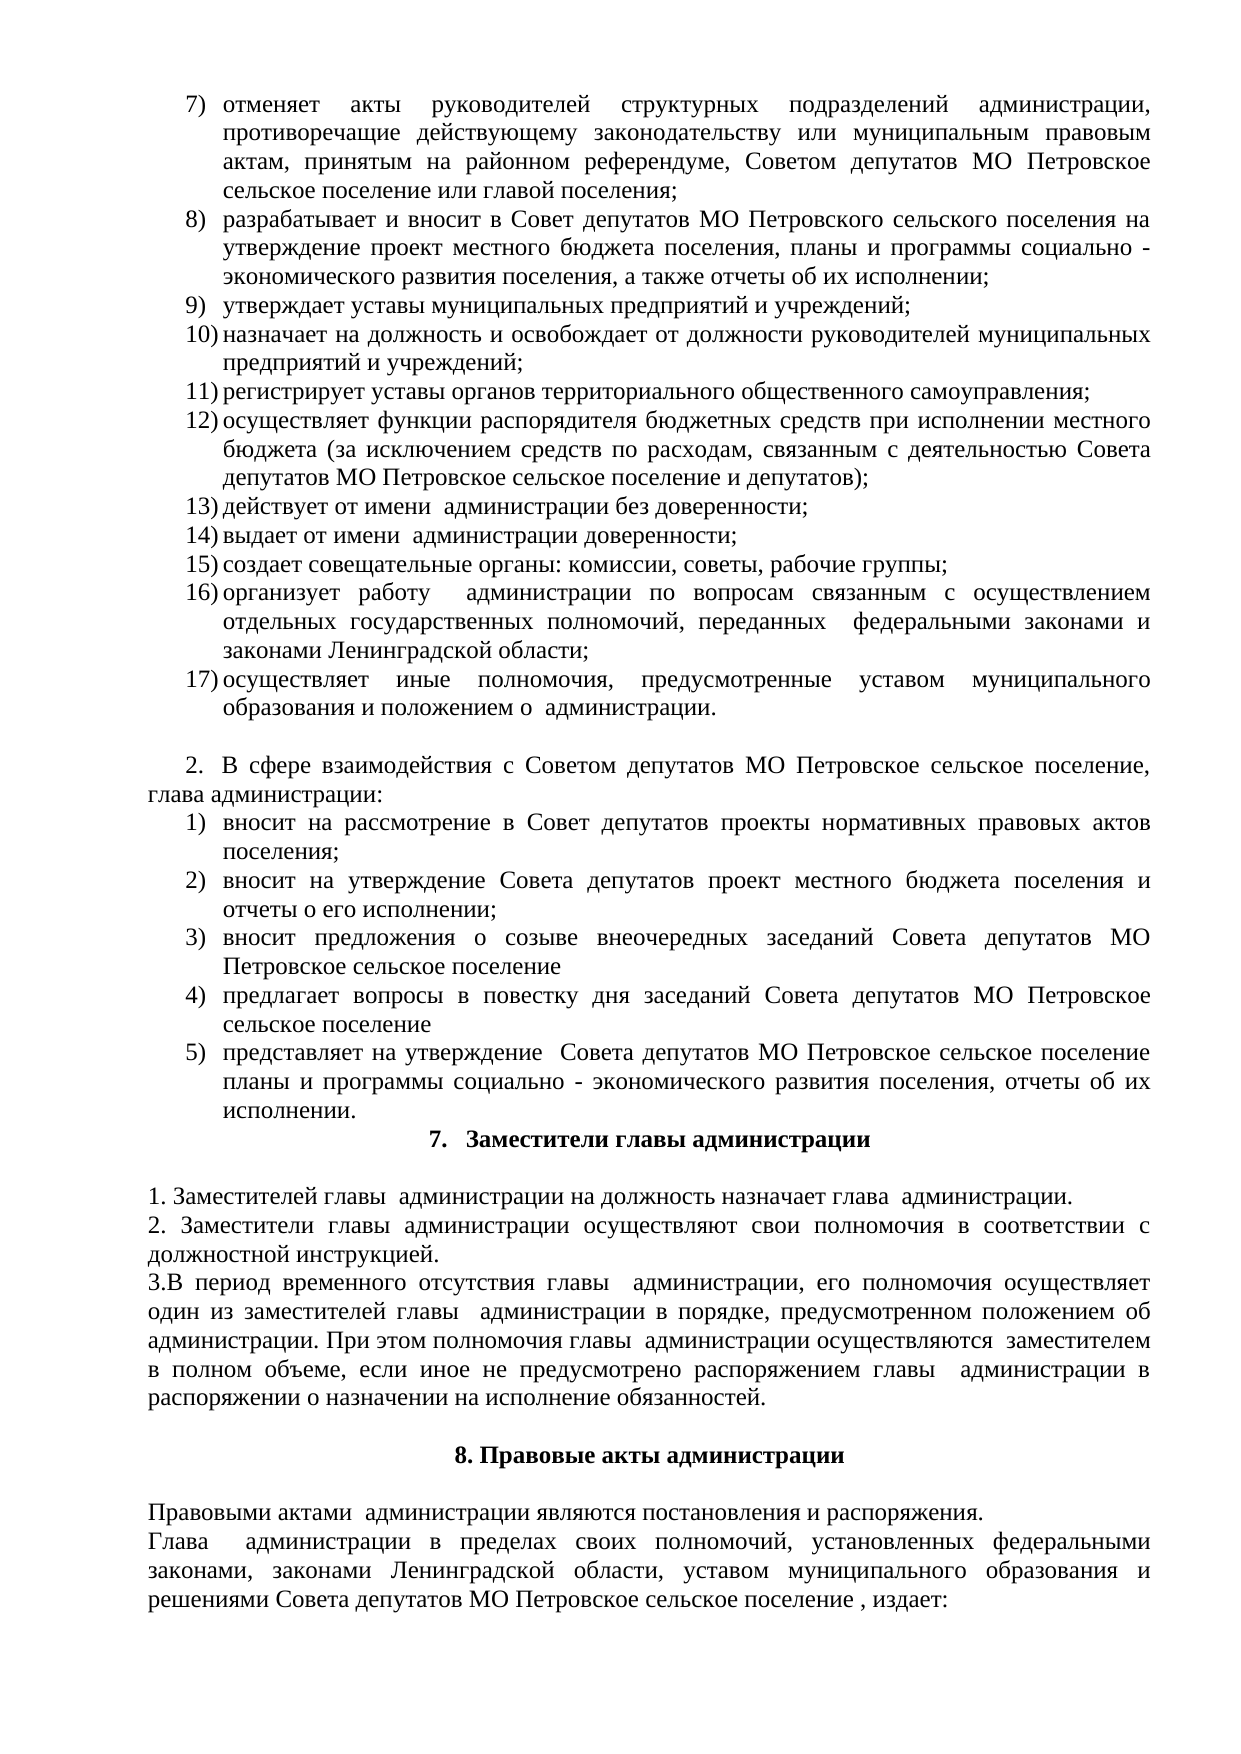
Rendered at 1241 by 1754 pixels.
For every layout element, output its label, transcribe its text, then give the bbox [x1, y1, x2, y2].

text Правовыми актами администрации являются постановления и распоряжения. [148, 1497, 1152, 1526]
text 1. Заместителей главы администрации на должность назначает глава администрации. [148, 1181, 1152, 1210]
list вносит на утверждение Совета депутатов проект местного бюджета поселения и отчеты о его исполнении; [185, 865, 1152, 922]
text 8. Правовые акты администрации [148, 1440, 1152, 1469]
list создает совещательные органы: комиссии, советы, рабочие группы; [185, 549, 1152, 577]
list предлагает вопросы в повестку дня заседаний Совета депутатов МО Петровское сельское поселение [185, 980, 1152, 1037]
list отменяет акты руководителей структурных подразделений администрации, противоречащие действующему законодательству или муниципальным правовым актам, принятым на районном референдуме, Советом депутатов МО Петровское сельское поселение или главой поселения; [185, 89, 1152, 204]
text 2. В сфере взаимодействия с Советом депутатов МО Петровское сельское поселение, глава администрации: [148, 750, 1152, 807]
list представляет на утверждение Совета депутатов МО Петровское сельское поселение планы и программы социально - экономического развития поселения, отчеты об их исполнении. [185, 1037, 1152, 1124]
text 7. Заместители главы администрации [148, 1124, 1152, 1152]
text 3.В период временного отсутствия главы администрации, его полномочия осуществляет один из заместителей главы администрации в порядке, предусмотренном положением об администрации. При этом полномочия главы администрации осуществляются заместителем в полном объеме, если иное не предусмотрено распоряжением главы администрации в распоряжении о назначении на исполнение обязанностей. [148, 1267, 1152, 1411]
list вносит на рассмотрение в Совет депутатов проекты нормативных правовых актов поселения; [185, 807, 1152, 865]
list назначает на должность и освобождает от должности руководителей муниципальных предприятий и учреждений; [185, 319, 1152, 376]
list регистрирует уставы органов территориального общественного самоуправления; [185, 376, 1152, 405]
list осуществляет функции распорядителя бюджетных средств при исполнении местного бюджета (за исключением средств по расходам, связанным с деятельностью Совета депутатов МО Петровское сельское поселение и депутатов); [185, 405, 1152, 491]
list действует от имени администрации без доверенности; [185, 491, 1152, 520]
list организует работу администрации по вопросам связанным с осуществлением отдельных государственных полномочий, переданных федеральными законами и законами Ленинградской области; [185, 577, 1152, 664]
list разрабатывает и вносит в Совет депутатов МО Петровского сельского поселения на утверждение проект местного бюджета поселения, планы и программы социально - экономического развития поселения, а также отчеты об их исполнении; [185, 204, 1152, 290]
list выдает от имени администрации доверенности; [185, 520, 1152, 549]
list утверждает уставы муниципальных предприятий и учреждений; [185, 290, 1152, 319]
list осуществляет иные полномочия, предусмотренные уставом муниципального образования и положением о администрации. [185, 664, 1152, 721]
text Глава администрации в пределах своих полномочий, установленных федеральными законами, законами Ленинградской области, уставом муниципального образования и решениями Совета депутатов МО Петровское сельское поселение , издает: [148, 1526, 1152, 1612]
list вносит предложения о созыве внеочередных заседаний Совета депутатов МО Петровское сельское поселение [185, 922, 1152, 980]
text 2. Заместители главы администрации осуществляют свои полномочия в соответствии с должностной инструкцией. [148, 1210, 1152, 1267]
